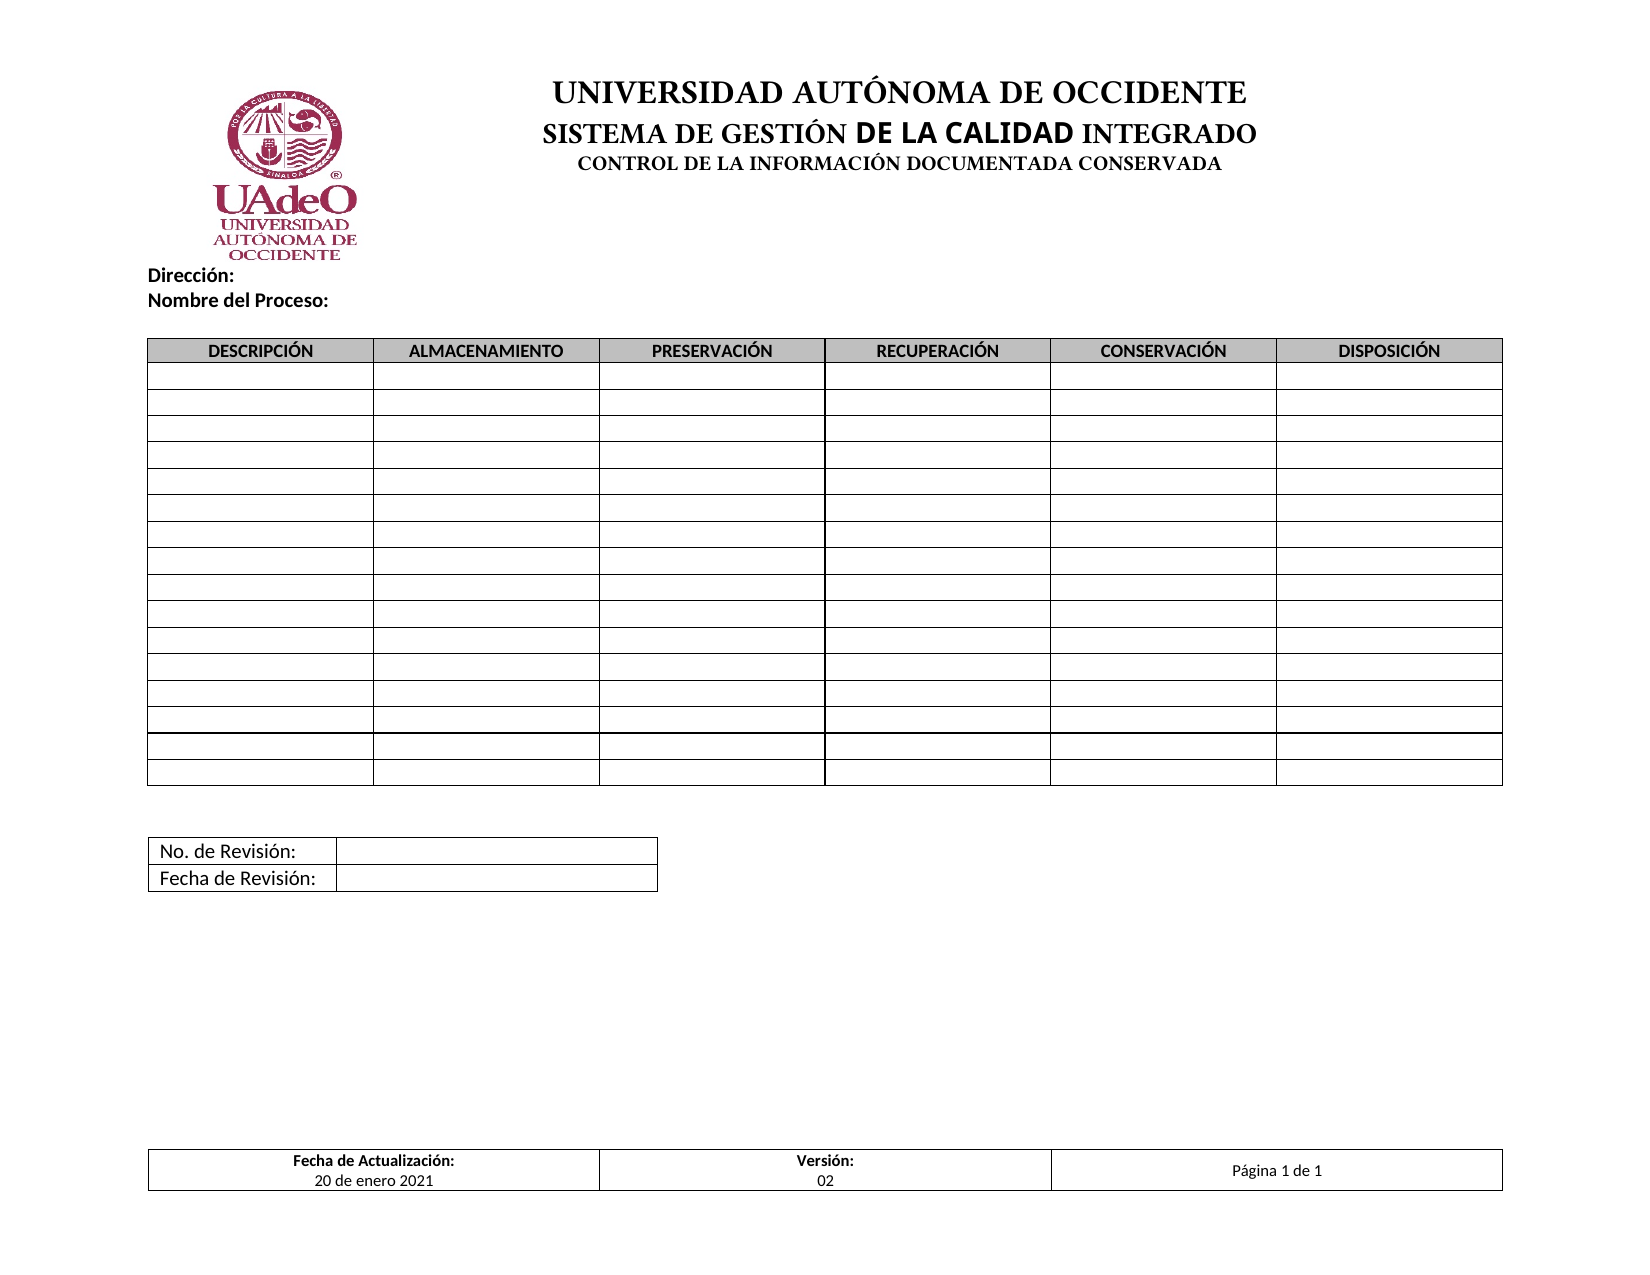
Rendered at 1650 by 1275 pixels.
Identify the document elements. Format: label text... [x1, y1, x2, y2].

table_cell [1051, 363, 1276, 388]
table_cell [826, 601, 1050, 627]
table_cell [374, 522, 599, 547]
table_cell [1277, 390, 1502, 415]
table_cell [1051, 681, 1276, 706]
table_cell [374, 469, 599, 494]
table_cell [826, 469, 1050, 494]
table_cell [600, 707, 824, 732]
table_cell [374, 707, 599, 732]
table_cell [374, 495, 599, 521]
table_cell [1277, 442, 1502, 468]
table_cell [148, 681, 373, 706]
table_cell [1277, 601, 1502, 627]
table_cell [1051, 654, 1276, 679]
table_cell [600, 601, 824, 627]
text Nombre del Proceso: [148, 287, 1502, 313]
table_cell [148, 469, 373, 494]
table_cell [1277, 522, 1502, 547]
table_cell [148, 575, 373, 600]
table_cell [1277, 363, 1502, 388]
table_cell [374, 681, 599, 706]
table_header ALMACENAMIENTO [374, 339, 599, 362]
table_cell [826, 442, 1050, 468]
table_cell [826, 734, 1050, 759]
table_cell [148, 601, 373, 627]
table_cell [1051, 601, 1276, 627]
table_cell [1051, 628, 1276, 653]
table_cell [600, 654, 824, 679]
table_cell [1277, 575, 1502, 600]
table_cell [148, 548, 373, 574]
table_cell Fecha de Revisión: [149, 865, 336, 891]
table_cell [826, 760, 1050, 785]
table_cell [1051, 495, 1276, 521]
table_cell [600, 495, 824, 521]
table_cell [374, 416, 599, 441]
table_cell [1051, 548, 1276, 574]
table_cell [1051, 522, 1276, 547]
table_cell [826, 575, 1050, 600]
table_cell [148, 628, 373, 653]
table_cell [1277, 548, 1502, 574]
table_cell [374, 442, 599, 468]
table_cell [1051, 734, 1276, 759]
table_cell [1051, 390, 1276, 415]
table_cell [148, 707, 373, 732]
table_cell [1277, 707, 1502, 732]
table_cell [600, 575, 824, 600]
table_cell [600, 734, 824, 759]
table_header PRESERVACIÓN [600, 339, 824, 362]
table_cell [374, 601, 599, 627]
table_cell [374, 654, 599, 679]
table_cell [1051, 575, 1276, 600]
table_cell [600, 628, 824, 653]
table_cell [148, 363, 373, 388]
table_cell [826, 548, 1050, 574]
table_cell [1051, 707, 1276, 732]
table_cell [374, 575, 599, 600]
picture [197, 73, 372, 262]
table_cell [826, 522, 1050, 547]
table_cell [600, 390, 824, 415]
table_header CONSERVACIÓN [1051, 339, 1276, 362]
table_cell [826, 495, 1050, 521]
table_cell [600, 681, 824, 706]
table_header DISPOSICIÓN [1277, 339, 1502, 362]
table_cell [148, 416, 373, 441]
table_cell [826, 681, 1050, 706]
table_cell [1277, 469, 1502, 494]
table_cell [600, 442, 824, 468]
table_cell [374, 734, 599, 759]
table_cell [1051, 469, 1276, 494]
text Dirección: [148, 262, 1502, 287]
table_header [337, 838, 657, 864]
table_cell [826, 363, 1050, 388]
table_cell [148, 760, 373, 785]
table_cell [148, 390, 373, 415]
table_cell [374, 628, 599, 653]
table_cell [148, 495, 373, 521]
table_cell [148, 442, 373, 468]
table_cell [337, 865, 657, 891]
table_cell [1277, 681, 1502, 706]
table_cell [1277, 760, 1502, 785]
table_cell [374, 548, 599, 574]
table_cell [1051, 442, 1276, 468]
table_cell [1277, 628, 1502, 653]
table_cell [1277, 734, 1502, 759]
table_header DESCRIPCIÓN [148, 339, 373, 362]
table_cell [600, 416, 824, 441]
table_cell [374, 390, 599, 415]
table_cell [826, 707, 1050, 732]
table_cell [826, 628, 1050, 653]
table_cell [1277, 495, 1502, 521]
table_cell [1277, 416, 1502, 441]
table_cell [826, 390, 1050, 415]
table_cell [374, 363, 599, 388]
table_cell [1051, 416, 1276, 441]
table_cell [148, 522, 373, 547]
table_header RECUPERACIÓN [826, 339, 1050, 362]
table_cell [600, 760, 824, 785]
table_cell [374, 760, 599, 785]
table_cell [148, 734, 373, 759]
table_cell [1051, 760, 1276, 785]
table_cell [600, 522, 824, 547]
table_cell [148, 654, 373, 679]
table_cell [600, 469, 824, 494]
table_header No. de Revisión: [149, 838, 336, 864]
table_cell [826, 654, 1050, 679]
table_cell [600, 548, 824, 574]
table_cell [1277, 654, 1502, 679]
table_cell [600, 363, 824, 388]
table_cell [826, 416, 1050, 441]
